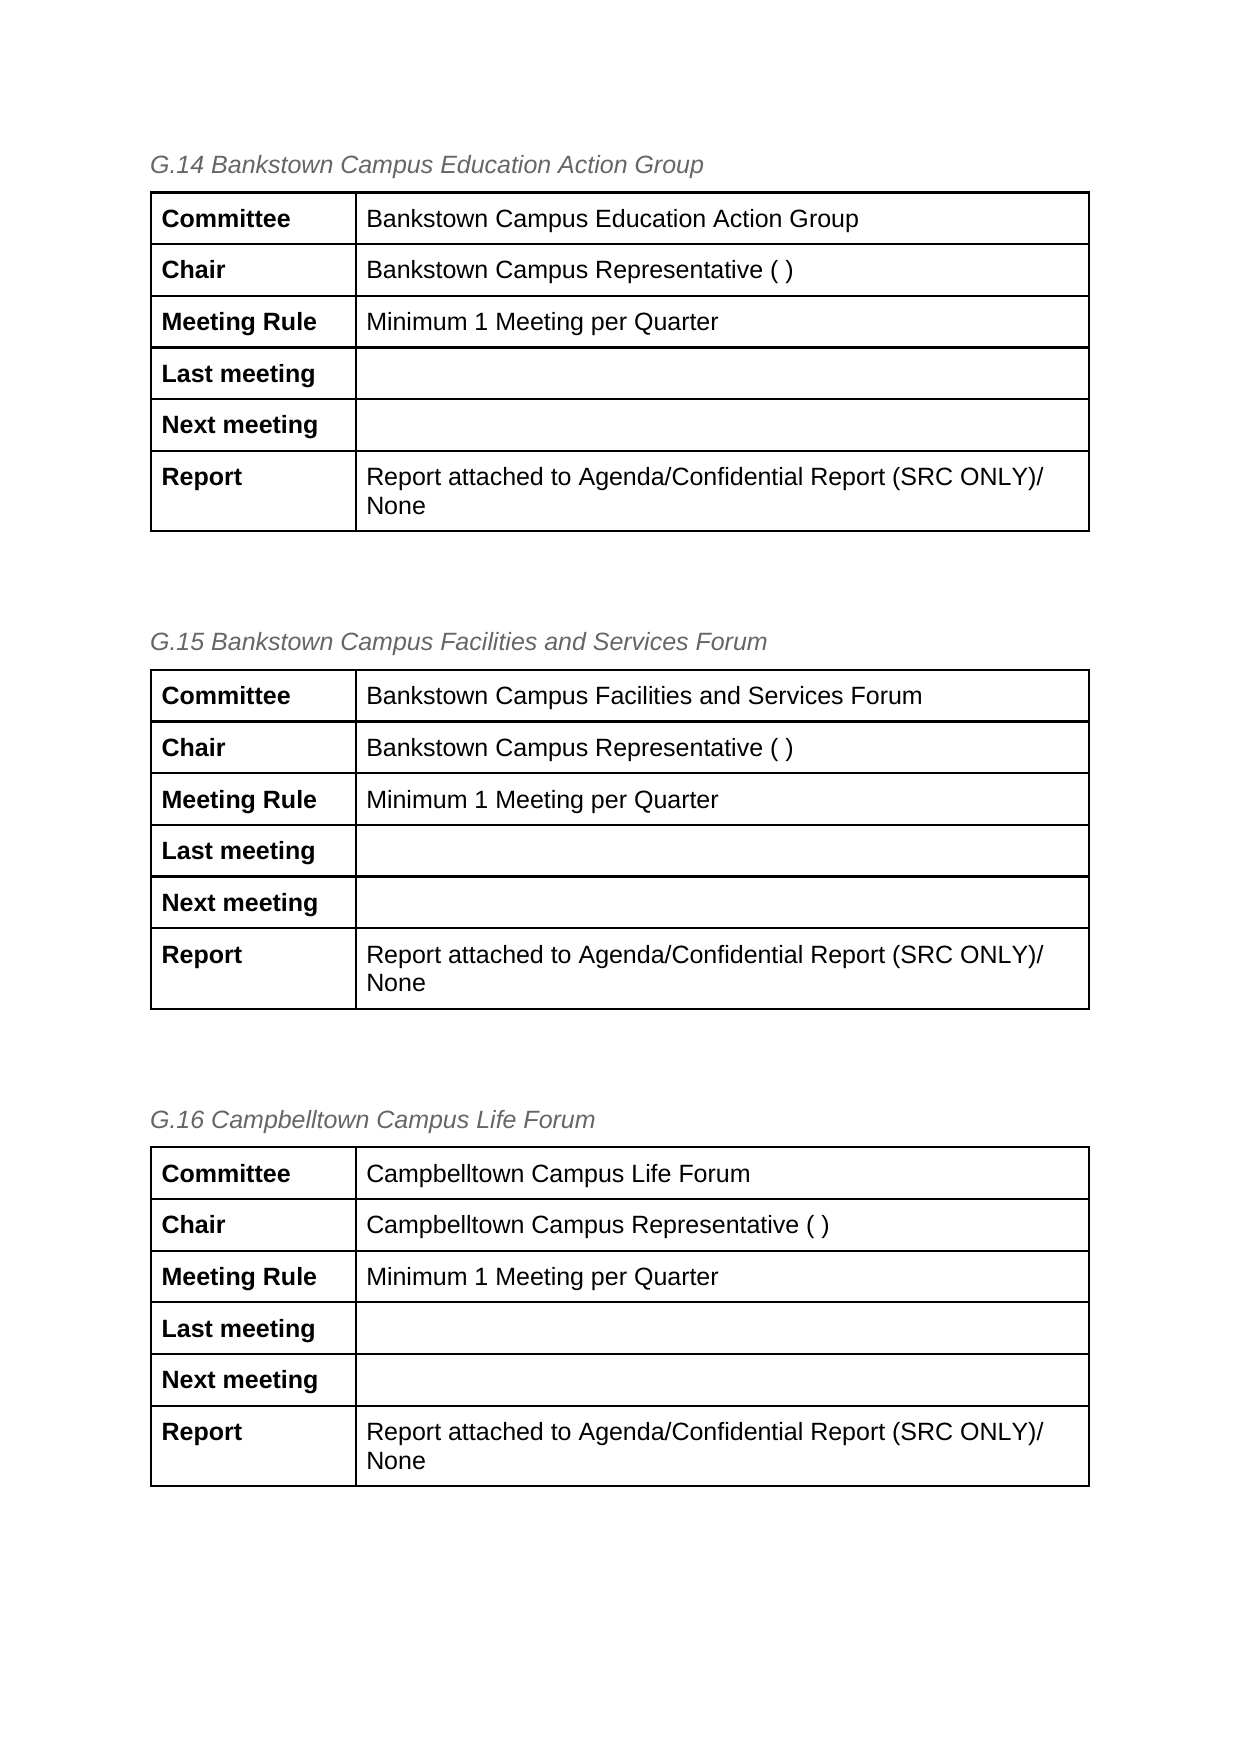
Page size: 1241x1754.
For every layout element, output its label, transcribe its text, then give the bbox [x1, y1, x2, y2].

table_cell Bankstown Campus Representative ( ) [357, 245, 1088, 295]
table_header Campbelltown Campus Life Forum [357, 1148, 1088, 1198]
table_cell Next meeting [152, 1355, 355, 1404]
subtitle G.16 Campbelltown Campus Life Forum [150, 1105, 1090, 1133]
subtitle G.15 Bankstown Campus Facilities and Services Forum [150, 627, 1090, 656]
table_cell Next meeting [152, 878, 355, 927]
table_header Committee [152, 1148, 355, 1198]
table_cell Minimum 1 Meeting per Quarter [357, 1252, 1088, 1301]
table_header Committee [152, 194, 355, 243]
table_cell Next meeting [152, 400, 355, 450]
table_cell Minimum 1 Meeting per Quarter [357, 774, 1088, 824]
table_cell Last meeting [152, 1303, 355, 1353]
table_cell [357, 1303, 1088, 1353]
table_cell Report [152, 929, 355, 1007]
table_cell Meeting Rule [152, 1252, 355, 1301]
table_cell Meeting Rule [152, 297, 355, 346]
subtitle G.14 Bankstown Campus Education Action Group [150, 150, 1090, 179]
table_cell [357, 349, 1088, 398]
table_cell Minimum 1 Meeting per Quarter [357, 297, 1088, 346]
table_cell Report attached to Agenda/Confidential Report (SRC ONLY)/ None [357, 452, 1088, 530]
table_cell Chair [152, 1200, 355, 1249]
table_cell [357, 826, 1088, 875]
table_cell [357, 400, 1088, 450]
table_cell [357, 1355, 1088, 1404]
table_cell Last meeting [152, 826, 355, 875]
table_cell Report [152, 1407, 355, 1485]
table_cell Chair [152, 723, 355, 772]
table_header Bankstown Campus Facilities and Services Forum [357, 671, 1088, 720]
table_header Committee [152, 671, 355, 720]
table_cell Bankstown Campus Representative ( ) [357, 723, 1088, 772]
table_cell Last meeting [152, 349, 355, 398]
table_cell Report [152, 452, 355, 530]
table_cell [357, 878, 1088, 927]
table_cell Chair [152, 245, 355, 295]
table_cell Report attached to Agenda/Confidential Report (SRC ONLY)/ None [357, 929, 1088, 1007]
table_header Bankstown Campus Education Action Group [357, 194, 1088, 243]
table_cell Meeting Rule [152, 774, 355, 824]
table_cell Report attached to Agenda/Confidential Report (SRC ONLY)/ None [357, 1407, 1088, 1485]
table_cell Campbelltown Campus Representative ( ) [357, 1200, 1088, 1249]
